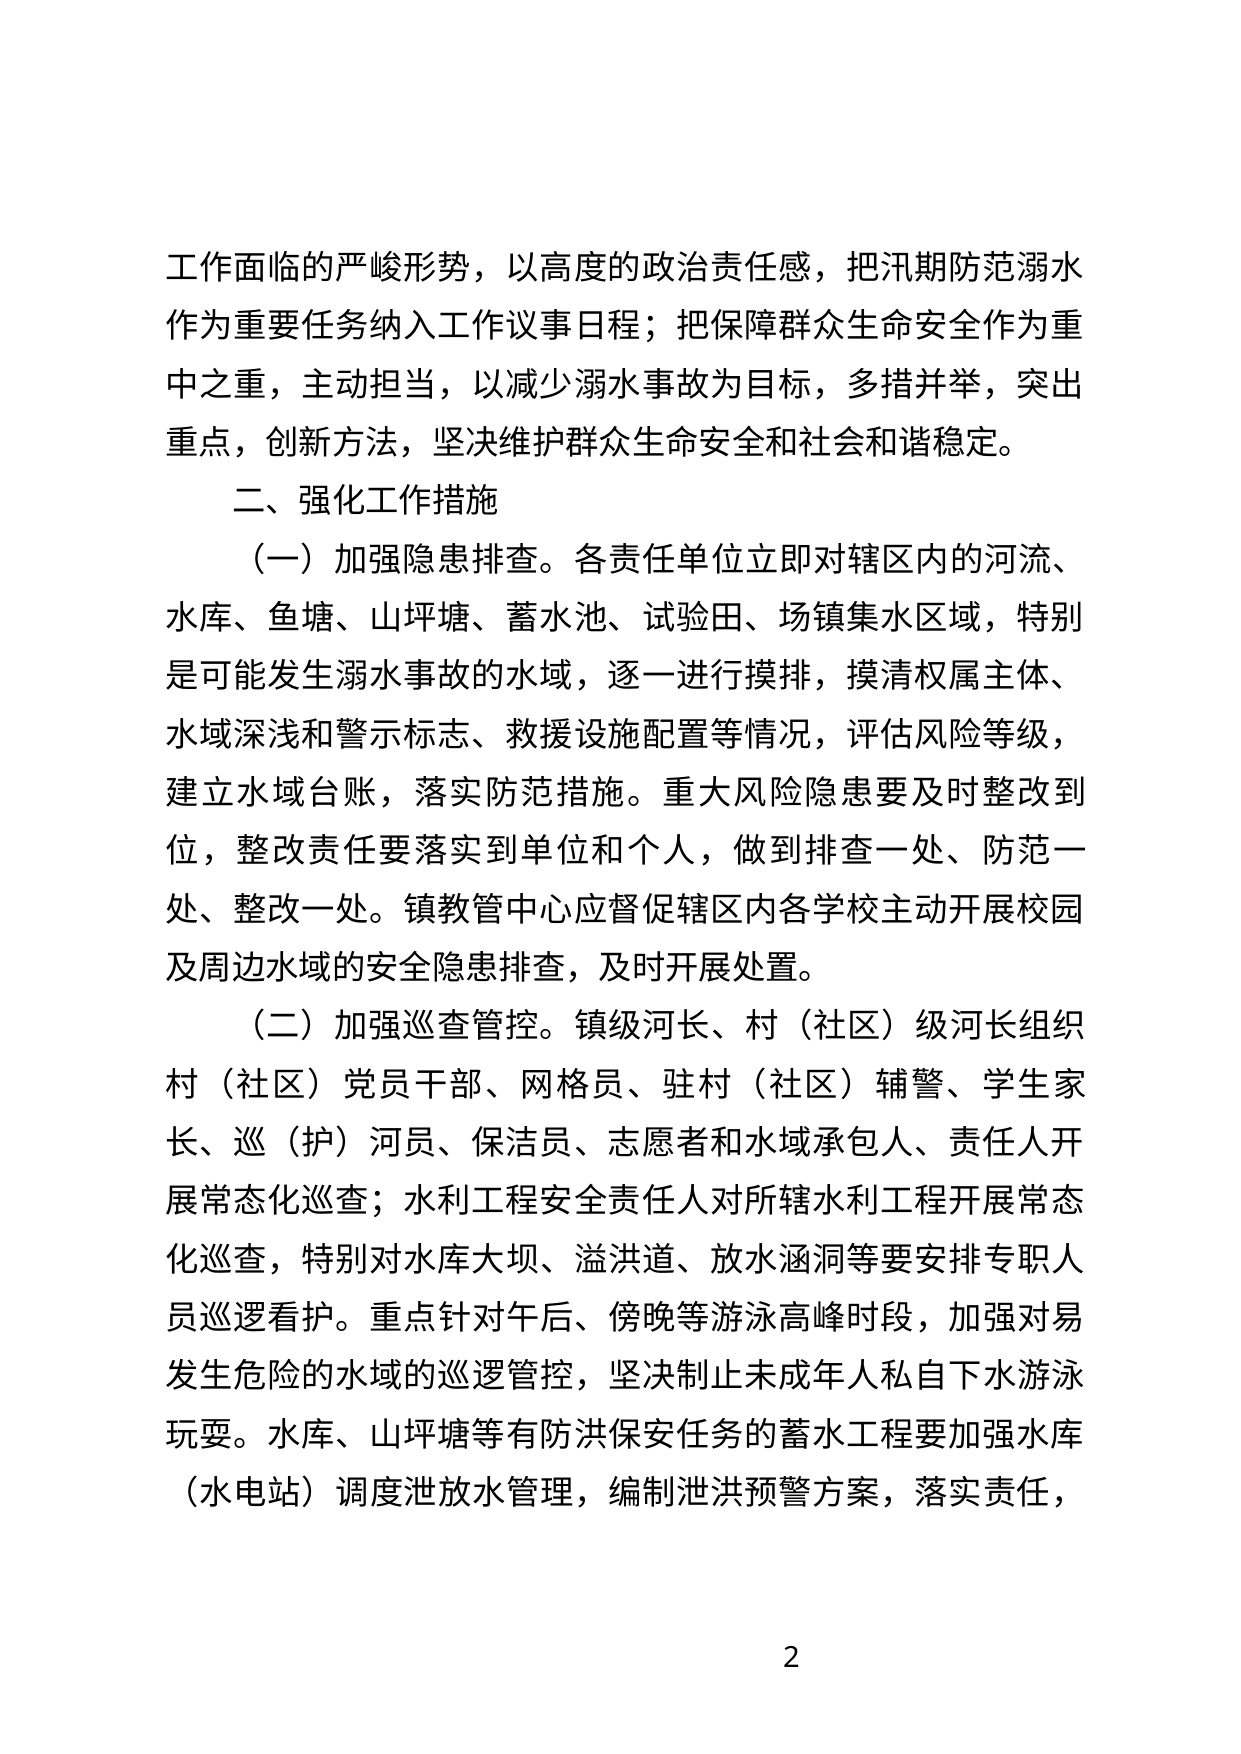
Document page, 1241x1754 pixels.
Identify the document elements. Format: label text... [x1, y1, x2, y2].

text （一）加强隐患排查。各责任单位立即对辖区内的河流、水库、鱼塘、山坪塘、蓄水池、试验田、场镇集水区域，特别是可能发生溺水事故的水域，逐一进行摸排，摸清权属主体、水域深浅和警示标志、救援设施配置等情况，评估风险等级，建立水域台账，落实防范措施。重大风险隐患要及时整改到位，整改责任要落实到单位和个人，做到排查一处、防范一处、整改一处。镇教管中心应督促辖区内各学校主动开展校园及周边水域的安全隐患排查，及时开展处置。 [165, 524, 1087, 991]
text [165, 233, 1087, 466]
text 二、强化工作措施 [165, 466, 1087, 524]
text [165, 991, 1087, 1516]
